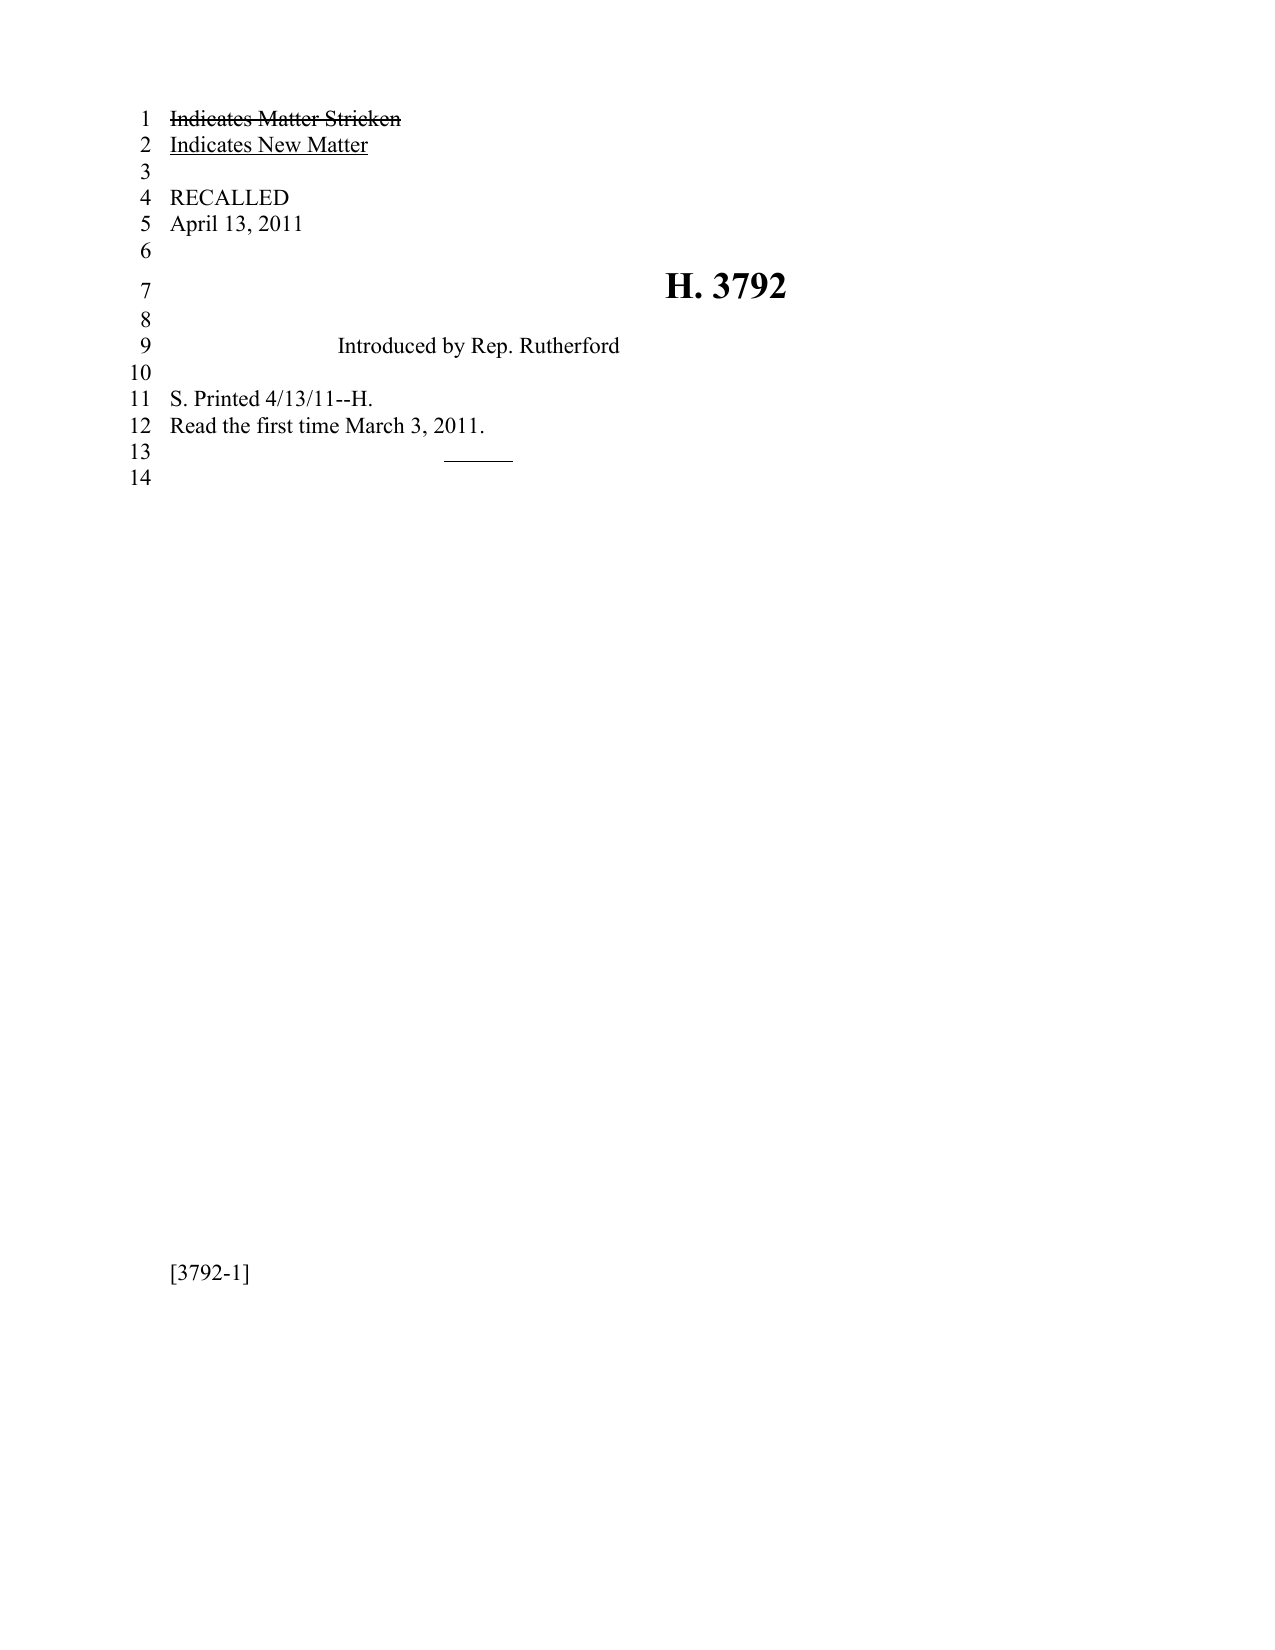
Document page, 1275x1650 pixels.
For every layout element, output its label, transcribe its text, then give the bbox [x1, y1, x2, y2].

text Indicates Matter Stricken [169, 105, 787, 131]
text H. 3792 [169, 263, 787, 306]
text Indicates New Matter [169, 131, 787, 158]
text Introduced by Rep. Rutherford [169, 333, 787, 359]
text Read the first time March 3, 2011. [169, 412, 787, 438]
text RECALLED [169, 184, 787, 210]
text April 13, 2011 [169, 210, 787, 237]
text S. Printed 4/13/11--H. [169, 385, 787, 412]
